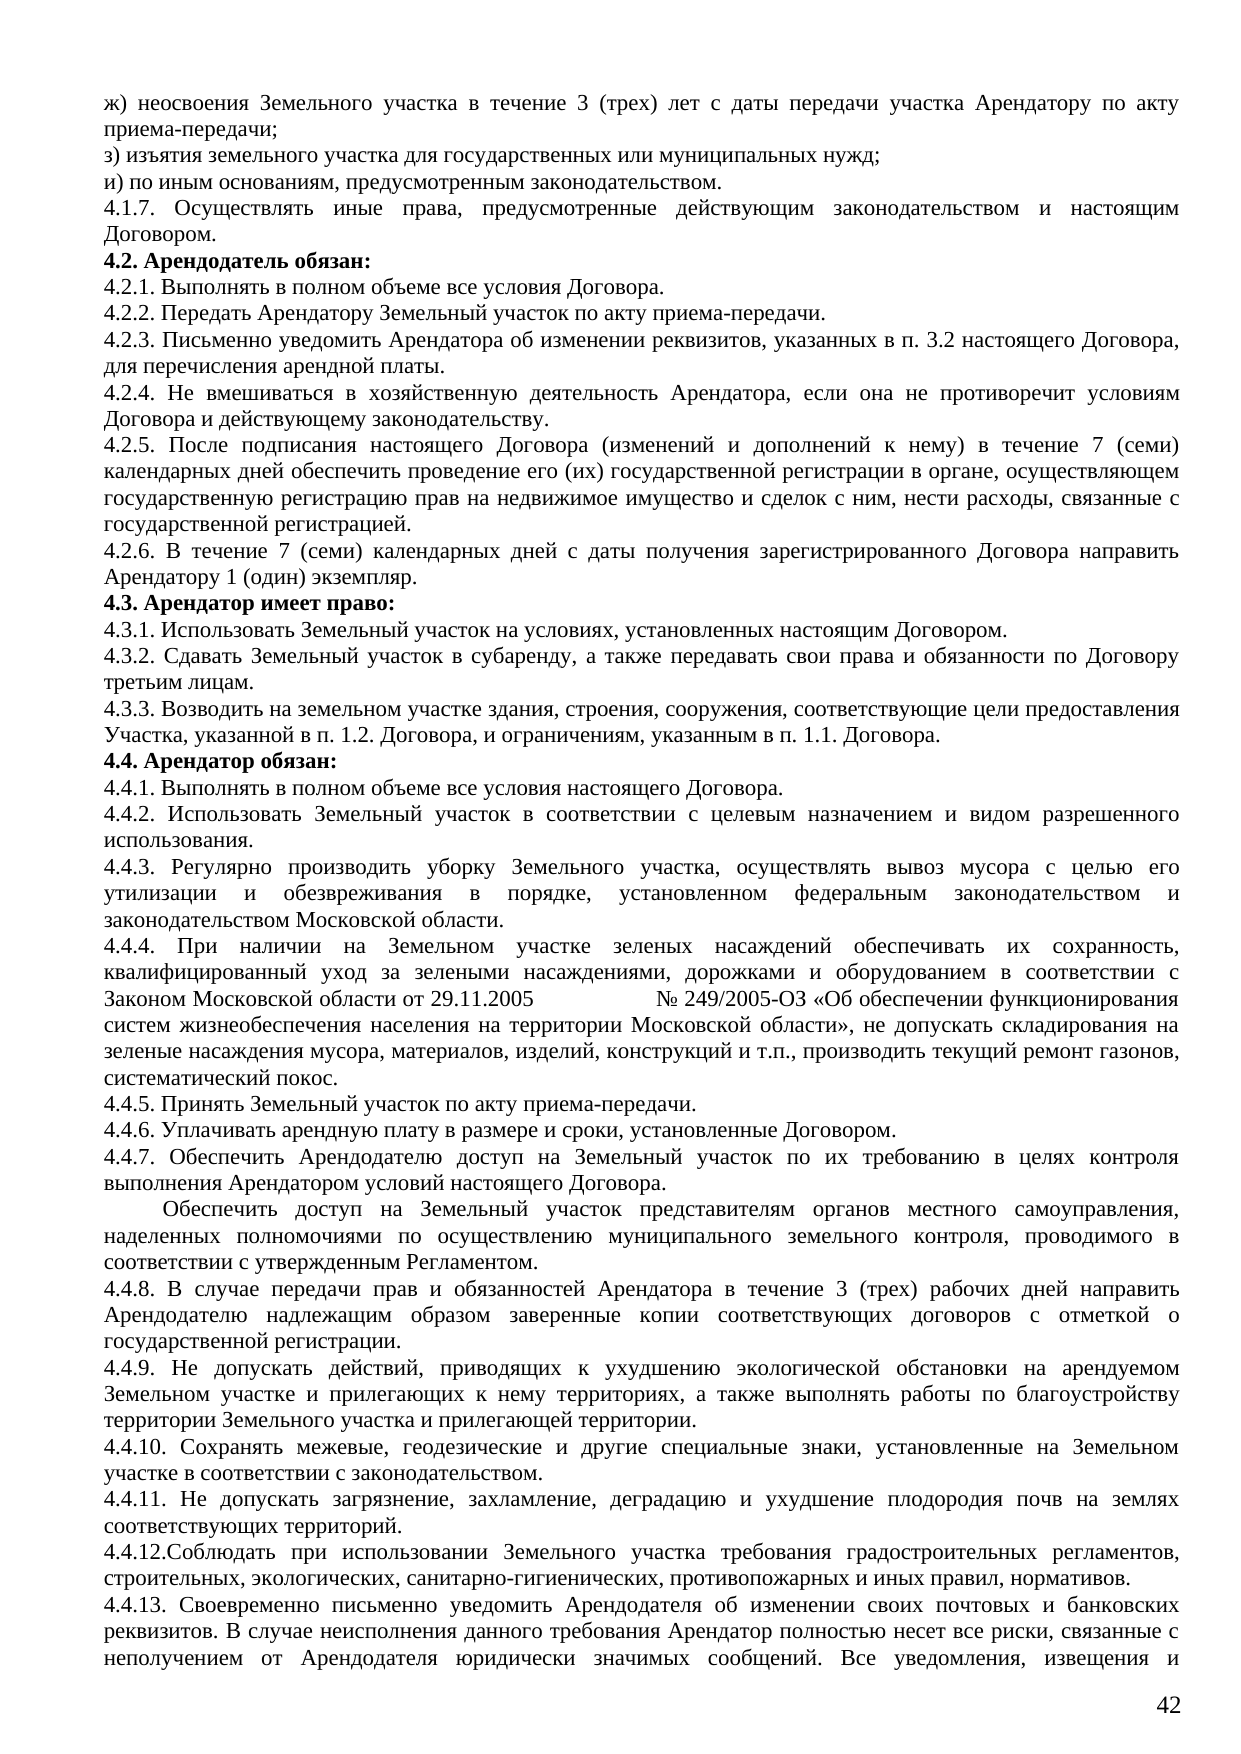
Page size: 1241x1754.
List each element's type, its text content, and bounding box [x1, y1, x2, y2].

text 4.4.5. Принять Земельный участок по акту приема-передачи. [103, 1090, 1181, 1116]
text 4.4.6. Уплачивать арендную плату в размере и сроки, установленные Договором. [103, 1116, 1181, 1143]
text 4.4.10. Сохранять межевые, геодезические и другие специальные знаки, установленные на Земельном участке в соответствии с законодательством. [103, 1433, 1181, 1485]
text з) изъятия земельного участка для государственных или муниципальных нужд; [103, 141, 1181, 168]
text 4.4.8. В случае передачи прав и обязанностей Арендатора в течение 3 (трех) рабочих дней направить Арендодателю надлежащим образом заверенные копии соответствующих договоров с отметкой о государственной регистрации. [103, 1274, 1181, 1354]
text 4.2.3. Письменно уведомить Арендатора об изменении реквизитов, указанных в п. 3.2 настоящего Договора, для перечисления арендной платы. [103, 326, 1181, 378]
text 4.2.2. Передать Арендатору Земельный участок по акту приема-передачи. [103, 299, 1181, 326]
text ж) неосвоения Земельного участка в течение 3 (трех) лет с даты передачи участка Арендатору по акту приема-передачи; [103, 89, 1181, 141]
text и) по иным основаниям, предусмотренным законодательством. [103, 168, 1181, 194]
text 4.4.11. Не допускать загрязнение, захламление, деградацию и ухудшение плодородия почв на землях соответствующих территорий. [103, 1485, 1181, 1538]
text 4.4. Арендатор обязан: [103, 747, 1181, 774]
text 4.3.1. Использовать Земельный участок на условиях, установленных настоящим Договором. [103, 616, 1181, 642]
text 4.1.7. Осуществлять иные права, предусмотренные действующим законодательством и настоящим Договором. [103, 194, 1181, 247]
text 4.2.1. Выполнять в полном объеме все условия Договора. [103, 273, 1181, 299]
text Обеспечить доступ на Земельный участок представителям органов местного самоуправления, наделенных полномочиями по осуществлению муниципального земельного контроля, проводимого в соответствии с утвержденным Регламентом. [103, 1196, 1181, 1274]
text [103, 1591, 1181, 1670]
text 4.4.1. Выполнять в полном объеме все условия настоящего Договора. [103, 774, 1181, 800]
text 4.4.9. Не допускать действий, приводящих к ухудшению экологической обстановки на арендуемом Земельном участке и прилегающих к нему территориях, а также выполнять работы по благоустройству территории Земельного участка и прилегающей территории. [103, 1354, 1181, 1433]
text 4.4.2. Использовать Земельный участок в соответствии с целевым назначением и видом разрешенного использования. [103, 800, 1181, 853]
text 4.2.4. Не вмешиваться в хозяйственную деятельность Арендатора, если она не противоречит условиям Договора и действующему законодательству. [103, 378, 1181, 431]
text 4.4.3. Регулярно производить уборку Земельного участка, осуществлять вывоз мусора с целью его утилизации и обезвреживания в порядке, установленном федеральным законодательством и законодательством Московской области. [103, 853, 1181, 932]
text 4.2.5. После подписания настоящего Договора (изменений и дополнений к нему) в течение 7 (семи) календарных дней обеспечить проведение его (их) государственной регистрации в органе, осуществляющем государственную регистрацию прав на недвижимое имущество и сделок с ним, нести расходы, связанные с государственной регистрацией. [103, 431, 1181, 537]
text 4.2.6. В течение 7 (семи) календарных дней с даты получения зарегистрированного Договора направить Арендатору 1 (один) экземпляр. [103, 537, 1181, 589]
text 4.4.12.Соблюдать при использовании Земельного участка требования градостроительных регламентов, строительных, экологических, санитарно-гигиенических, противопожарных и иных правил, нормативов. [103, 1538, 1181, 1591]
text 4.4.4. При наличии на Земельном участке зеленых насаждений обеспечивать их сохранность, квалифицированный уход за зелеными насаждениями, дорожками и оборудованием в соответствии с Законом Московской области от 29.11.2005 № 249/2005-ОЗ «Об обеспечении функционирования систем жизнеобеспечения населения на территории Московской области», не допускать складирования на зеленые насаждения мусора, материалов, изделий, конструкций и т.п., производить текущий ремонт газонов, систематический покос. [103, 932, 1181, 1090]
text 4.3.3. Возводить на земельном участке здания, строения, сооружения, соответствующие цели предоставления Участка, указанной в п. 1.2. Договора, и ограничениям, указанным в п. 1.1. Договора. [103, 695, 1181, 747]
text 4.2. Арендодатель обязан: [103, 247, 1181, 273]
text 4.3. Арендатор имеет право: [103, 589, 1181, 616]
text 4.3.2. Сдавать Земельный участок в субаренду, а также передавать свои права и обязанности по Договору третьим лицам. [103, 642, 1181, 695]
text 4.4.7. Обеспечить Арендодателю доступ на Земельный участок по их требованию в целях контроля выполнения Арендатором условий настоящего Договора. [103, 1143, 1181, 1196]
